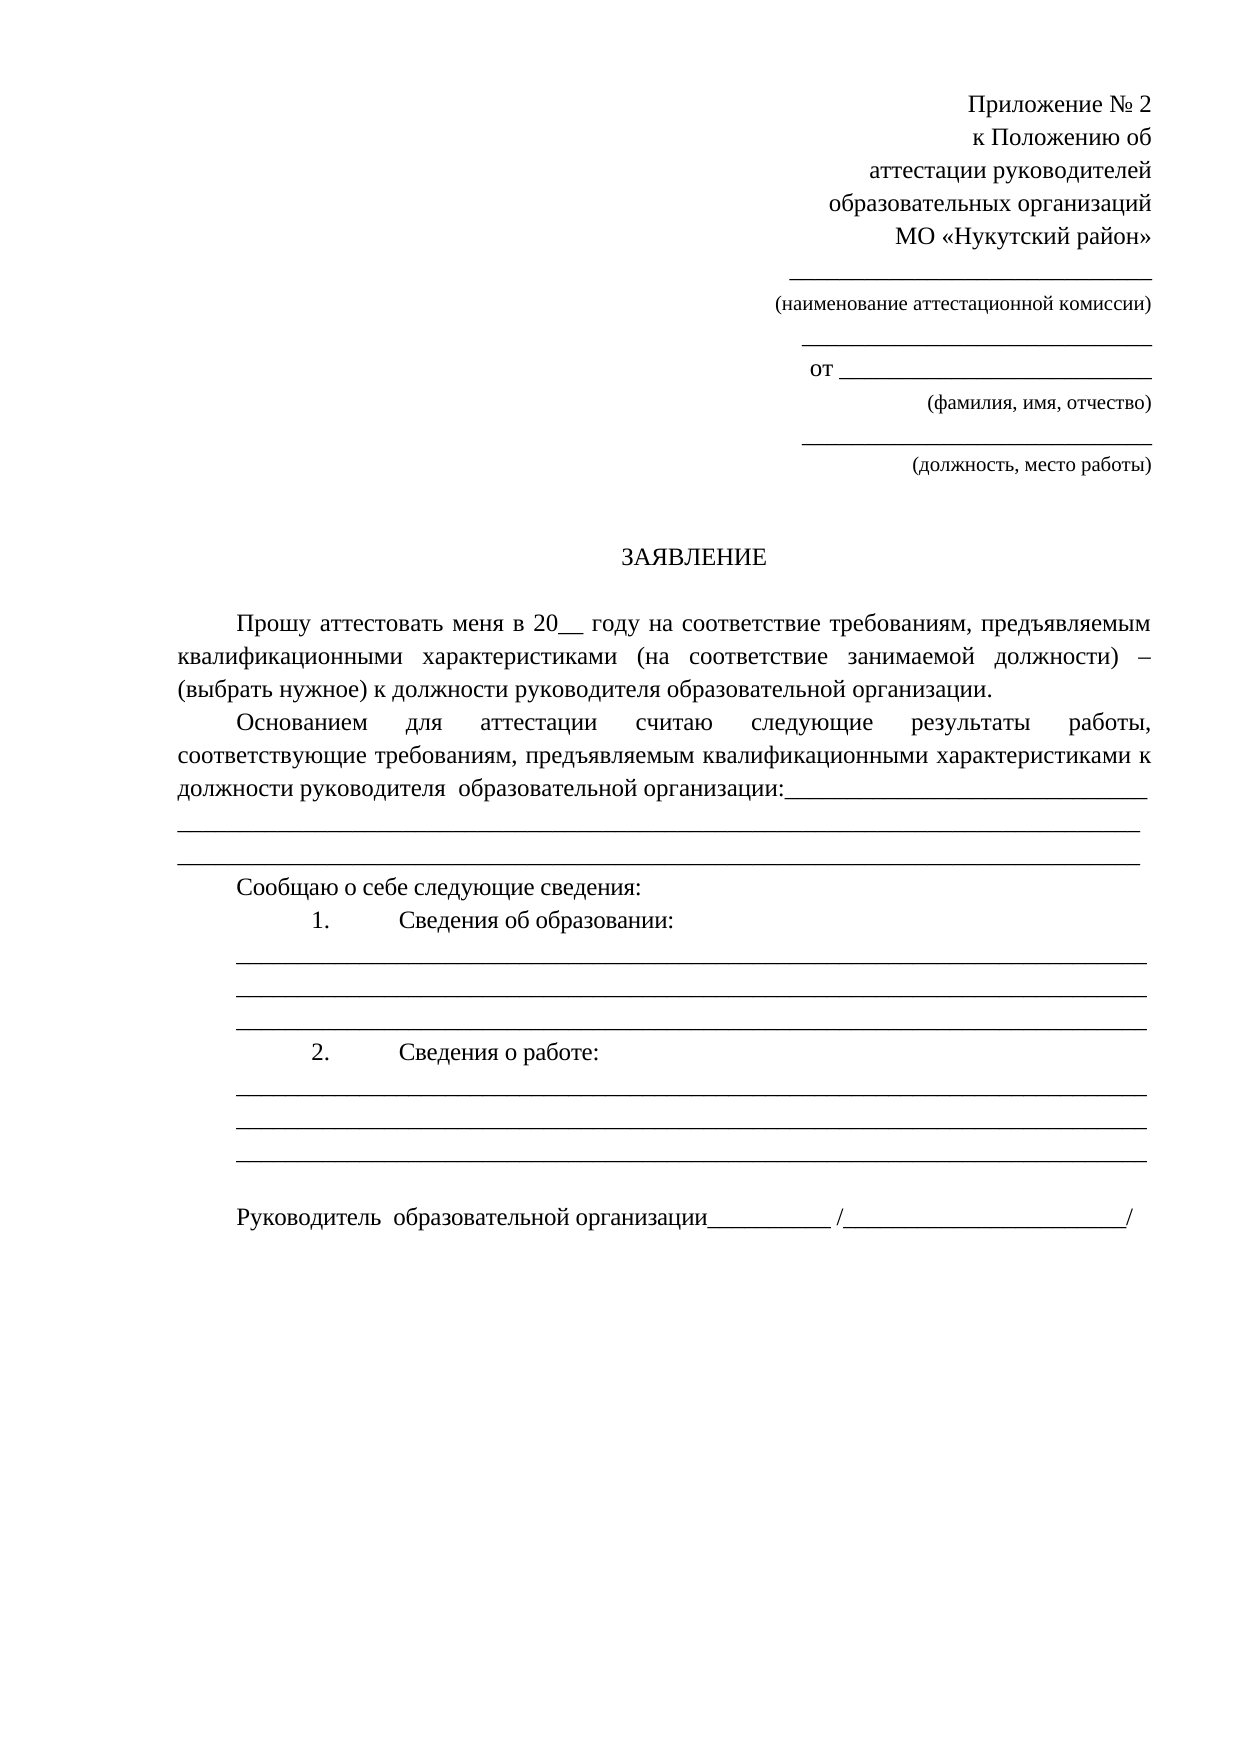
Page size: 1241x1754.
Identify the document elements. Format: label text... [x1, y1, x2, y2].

text (должность, место работы) [177, 452, 1152, 476]
list Сведения об образовании: [252, 905, 1152, 934]
list __________________________________________________________________________ [177, 1136, 1152, 1165]
text Руководитель образовательной организации__________ /_______________________/ [177, 1202, 1152, 1231]
text образовательных организаций [177, 188, 1152, 216]
list __________________________________________________________________________ [177, 971, 1152, 1000]
text от _________________________ [177, 353, 1152, 382]
text МО «Нукутский район» [177, 221, 1152, 249]
list Сведения о работе: [252, 1037, 1152, 1066]
text _____________________________ [177, 254, 1152, 282]
text ЗАЯВЛЕНИЕ [177, 542, 1152, 570]
text (наименование аттестационной комиссии) [177, 287, 1152, 316]
text (фамилия, имя, отчество) [177, 386, 1152, 414]
text аттестации руководителей [177, 155, 1152, 183]
text Прошу аттестовать меня в 20__ году на соответствие требованиям, предъявляемым квалификационными характеристиками (на соответствие занимаемой должности) – (выбрать нужное) к должности руководителя образовательной организации. [177, 608, 1152, 702]
list __________________________________________________________________________ [177, 938, 1152, 967]
text __________________________________________________________________________________________________________________________________________________________ [177, 806, 1152, 868]
text ____________________________ [177, 419, 1152, 448]
text Сообщаю о себе следующие сведения: [177, 872, 1152, 901]
list __________________________________________________________________________ [177, 1004, 1152, 1033]
text ____________________________ [177, 320, 1152, 348]
text к Положению об [177, 122, 1152, 150]
list __________________________________________________________________________ [177, 1103, 1152, 1132]
text Основанием для аттестации считаю следующие результаты работы, соответствующие требованиям, предъявляемым квалификационными характеристиками к должности руководителя образовательной организации:_____________________________ [177, 707, 1152, 802]
list __________________________________________________________________________ [177, 1070, 1152, 1099]
text Приложение № 2 [177, 89, 1152, 117]
